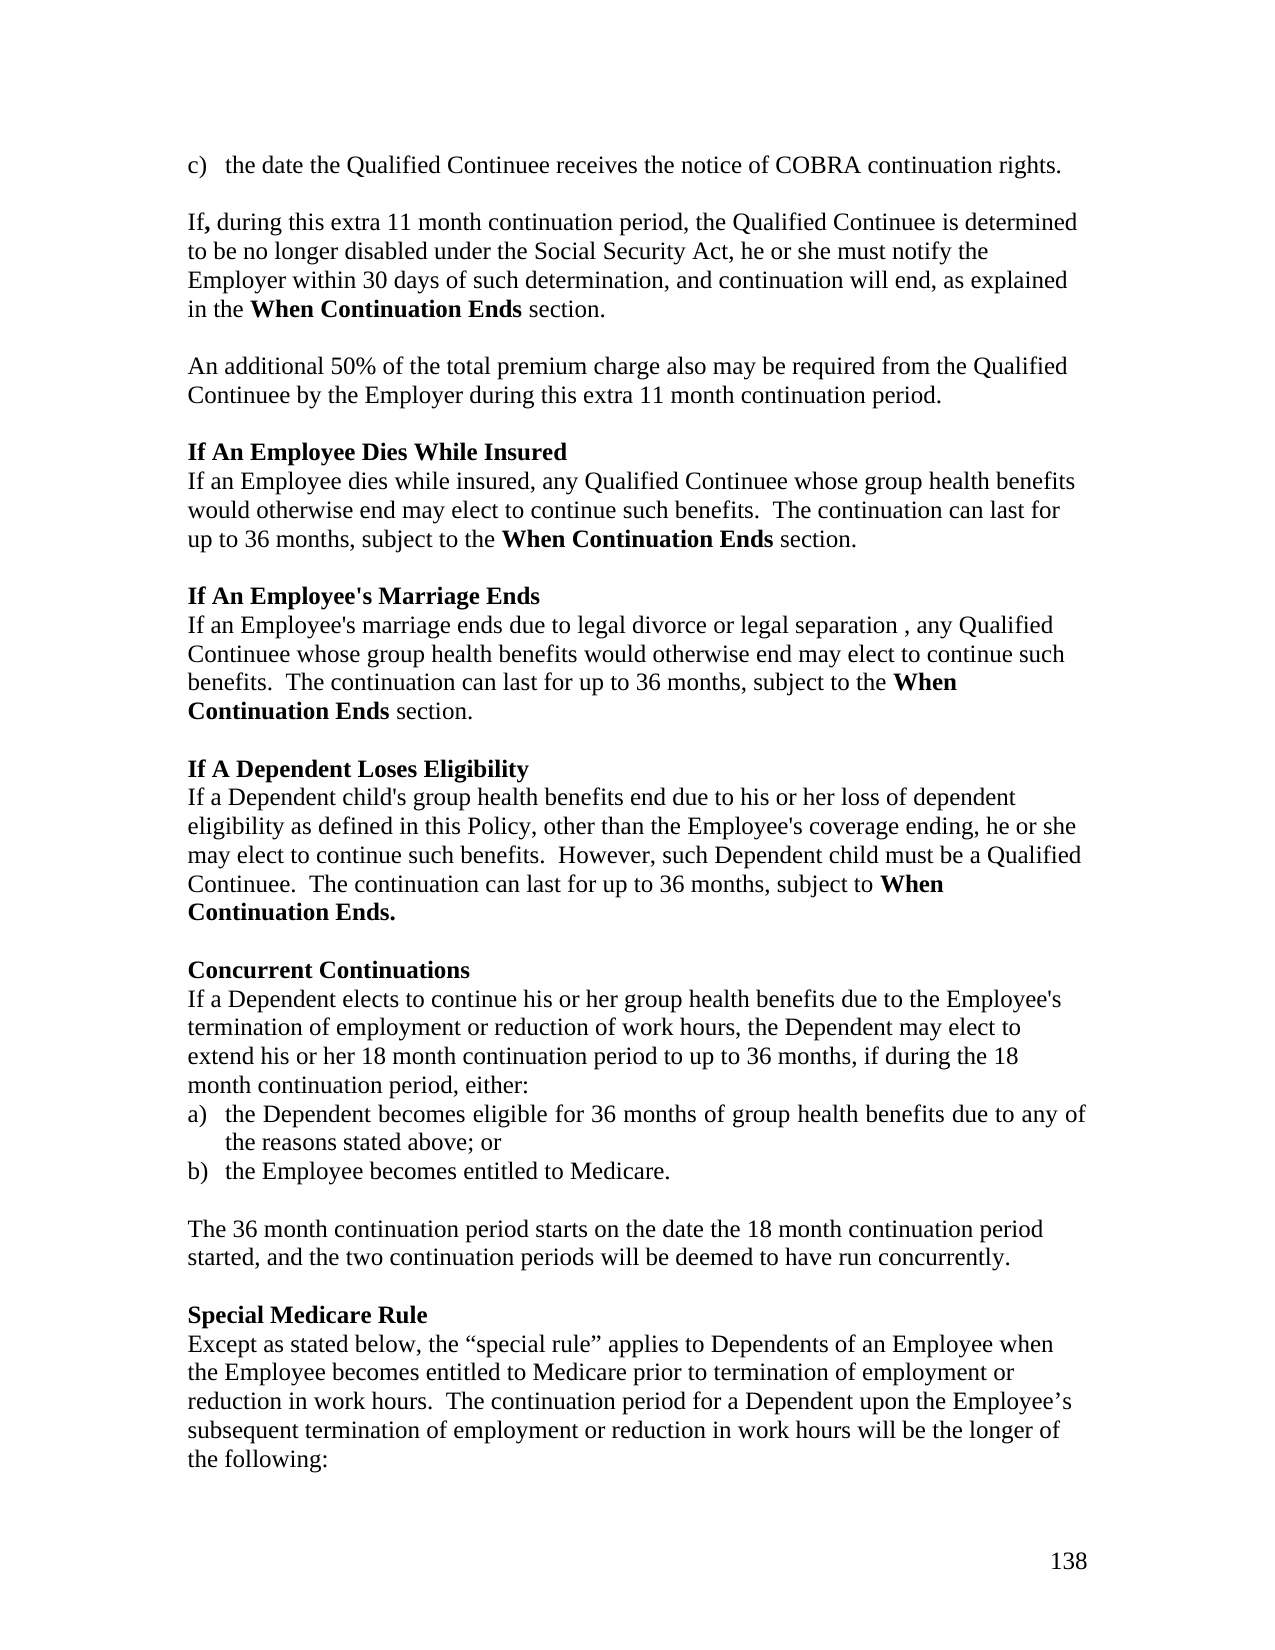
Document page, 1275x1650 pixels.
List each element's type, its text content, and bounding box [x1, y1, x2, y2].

text If A Dependent Loses Eligibility [187, 754, 1087, 782]
text Except as stated below, the “special rule” applies to Dependents of an Employee when the Employee becomes entitled to Medicare prior to termination of employment or reduction in work hours. The continuation period for a Dependent upon the Employee’s subsequent termination of employment or reduction in work hours will be the longer of the following: [187, 1329, 1087, 1472]
text If An Employee Dies While Insured [187, 437, 1087, 466]
text If a Dependent elects to continue his or her group health benefits due to the Employee's termination of employment or reduction of work hours, the Dependent may elect to extend his or her 18 month continuation period to up to 36 months, if during the 18 month continuation period, either: [187, 984, 1087, 1099]
text If An Employee's Marriage Ends [187, 581, 1087, 610]
list the Employee becomes entitled to Medicare. [187, 1156, 1087, 1185]
text The 36 month continuation period starts on the date the 18 month continuation period started, and the two continuation periods will be deemed to have run concurrently. [187, 1214, 1087, 1271]
text If a Dependent child's group health benefits end due to his or her loss of dependent eligibility as defined in this Policy, other than the Employee's coverage ending, he or she may elect to continue such benefits. However, such Dependent child must be a Qualified Continuee. The continuation can last for up to 36 months, subject to When Continuation Ends. [187, 782, 1087, 926]
text An additional 50% of the total premium charge also may be required from the Qualified Continuee by the Employer during this extra 11 month continuation period. [187, 351, 1087, 409]
text Special Medicare Rule [187, 1300, 1087, 1329]
text If an Employee dies while insured, any Qualified Continuee whose group health benefits would otherwise end may elect to continue such benefits. The continuation can last for up to 36 months, subject to the When Continuation Ends section. [187, 466, 1087, 552]
text If an Employee's marriage ends due to legal divorce or legal separation , any Qualified Continuee whose group health benefits would otherwise end may elect to continue such benefits. The continuation can last for up to 36 months, subject to the When Continuation Ends section. [187, 610, 1087, 725]
list the date the Qualified Continuee receives the notice of COBRA continuation rights. [187, 150, 1087, 179]
text If, during this extra 11 month continuation period, the Qualified Continuee is determined to be no longer disabled under the Social Security Act, he or she must notify the Employer within 30 days of such determination, and continuation will end, as explained in the When Continuation Ends section. [187, 207, 1087, 322]
list the Dependent becomes eligible for 36 months of group health benefits due to any of the reasons stated above; or [187, 1099, 1087, 1156]
text Concurrent Continuations [187, 955, 1087, 984]
